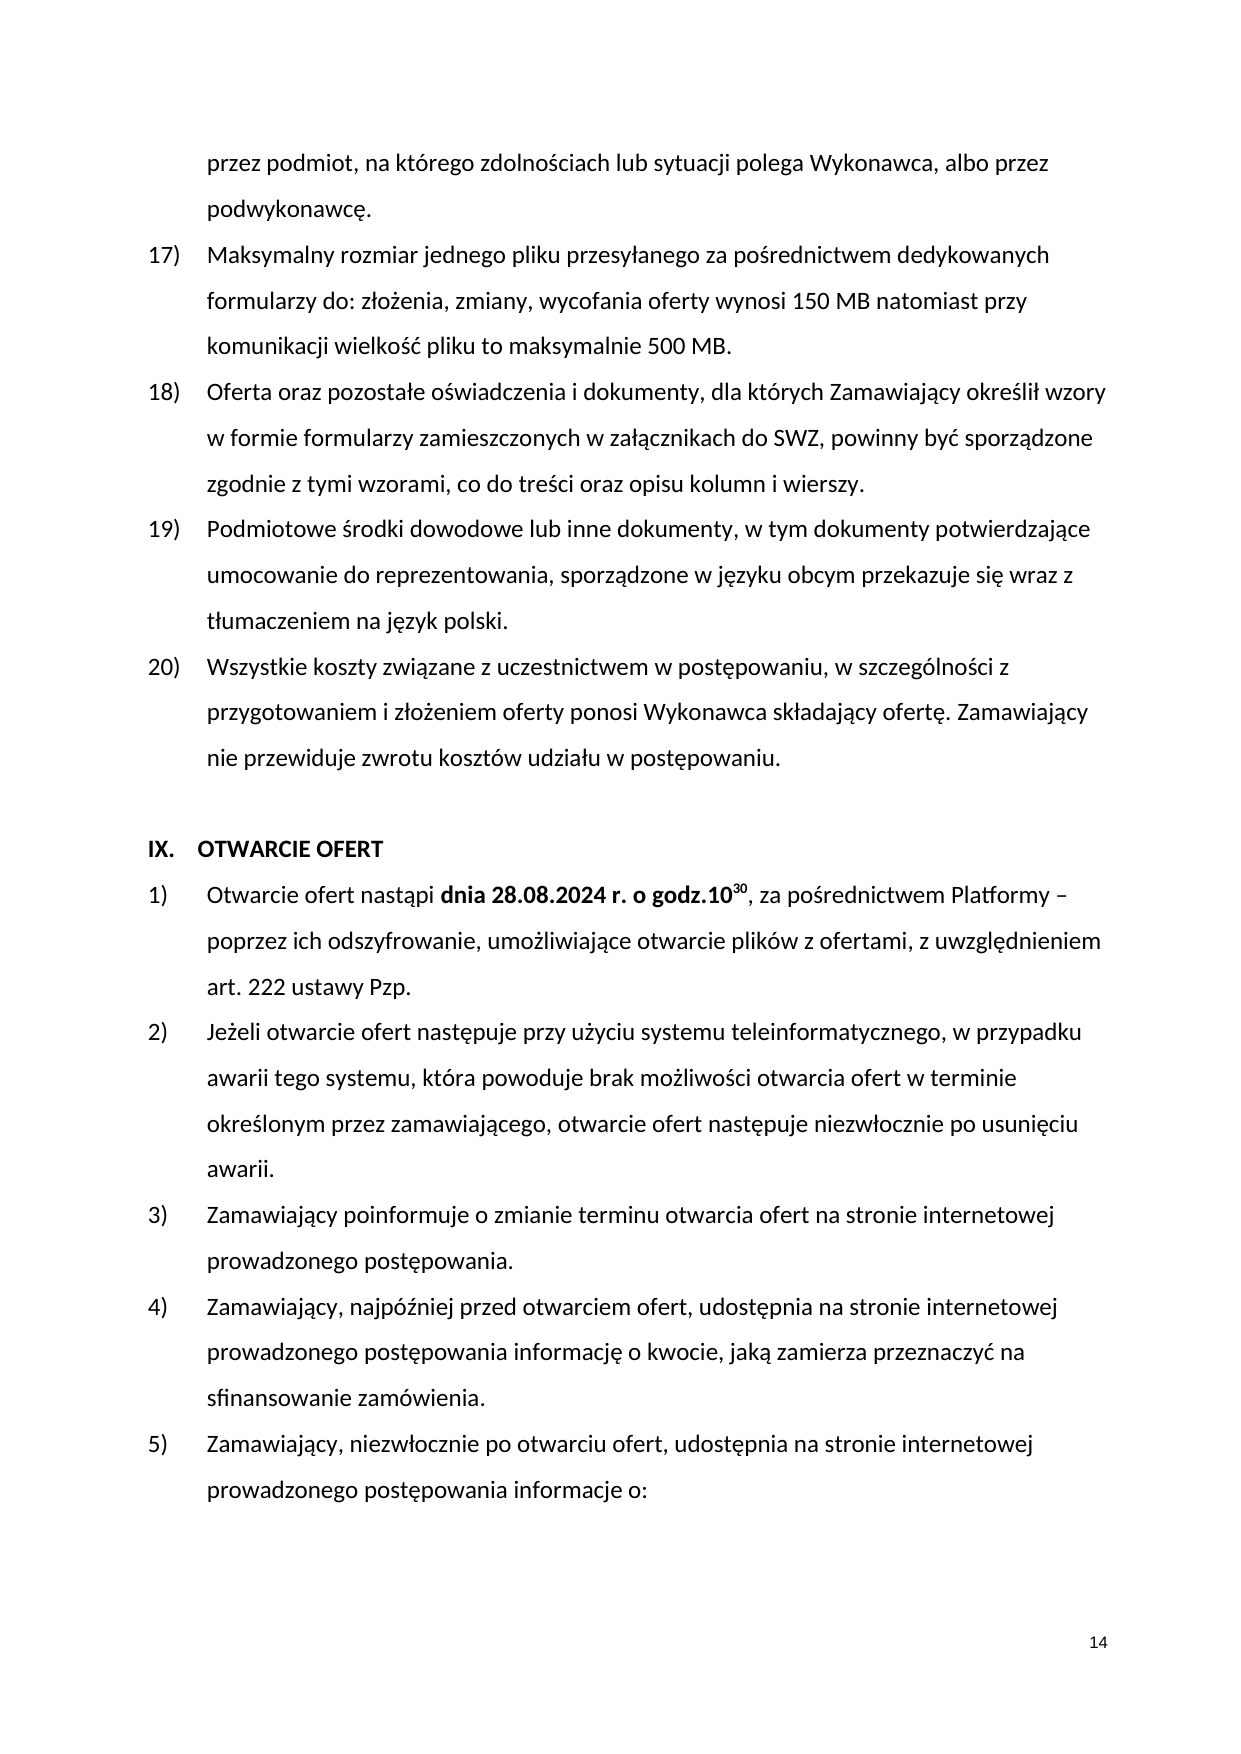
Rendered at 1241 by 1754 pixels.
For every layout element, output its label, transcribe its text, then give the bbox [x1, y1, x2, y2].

list Zamawiający, niezwłocznie po otwarciu ofert, udostępnia na stronie internetowej prowadzonego postępowania informacje o: [148, 1428, 1107, 1504]
text IX. OTWARCIE OFERT [148, 833, 1107, 864]
list Podmiotowe środki dowodowe lub inne dokumenty, w tym dokumenty potwierdzające umocowanie do reprezentowania, sporządzone w języku obcym przekazuje się wraz z tłumaczeniem na język polski. [148, 513, 1107, 635]
list Oferta oraz pozostałe oświadczenia i dokumenty, dla których Zamawiający określił wzory w formie formularzy zamieszczonych w załącznikach do SWZ, powinny być sporządzone zgodnie z tymi wzorami, co do treści oraz opisu kolumn i wierszy. [148, 376, 1107, 498]
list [148, 148, 1107, 224]
list Zamawiający poinformuje o zmianie terminu otwarcia ofert na stronie internetowej prowadzonego postępowania. [148, 1199, 1107, 1276]
list Jeżeli otwarcie ofert następuje przy użyciu systemu teleinformatycznego, w przypadku awarii tego systemu, która powoduje brak możliwości otwarcia ofert w terminie określonym przez zamawiającego, otwarcie ofert następuje niezwłocznie po usunięciu awarii. [148, 1016, 1107, 1184]
list Zamawiający, najpóźniej przed otwarciem ofert, udostępnia na stronie internetowej prowadzonego postępowania informację o kwocie, jaką zamierza przeznaczyć na sfinansowanie zamówienia. [148, 1291, 1107, 1413]
list Wszystkie koszty związane z uczestnictwem w postępowaniu, w szczególności z przygotowaniem i złożeniem oferty ponosi Wykonawca składający ofertę. Zamawiający nie przewiduje zwrotu kosztów udziału w postępowaniu. [148, 651, 1107, 773]
list Otwarcie ofert nastąpi dnia 28.08.2024 r. o godz.1030, za pośrednictwem Platformy – poprzez ich odszyfrowanie, umożliwiające otwarcie plików z ofertami, z uwzględnieniem art. 222 ustawy Pzp. [148, 879, 1107, 1001]
list Maksymalny rozmiar jednego pliku przesyłanego za pośrednictwem dedykowanych formularzy do: złożenia, zmiany, wycofania oferty wynosi 150 MB natomiast przy komunikacji wielkość pliku to maksymalnie 500 MB. [148, 239, 1107, 361]
